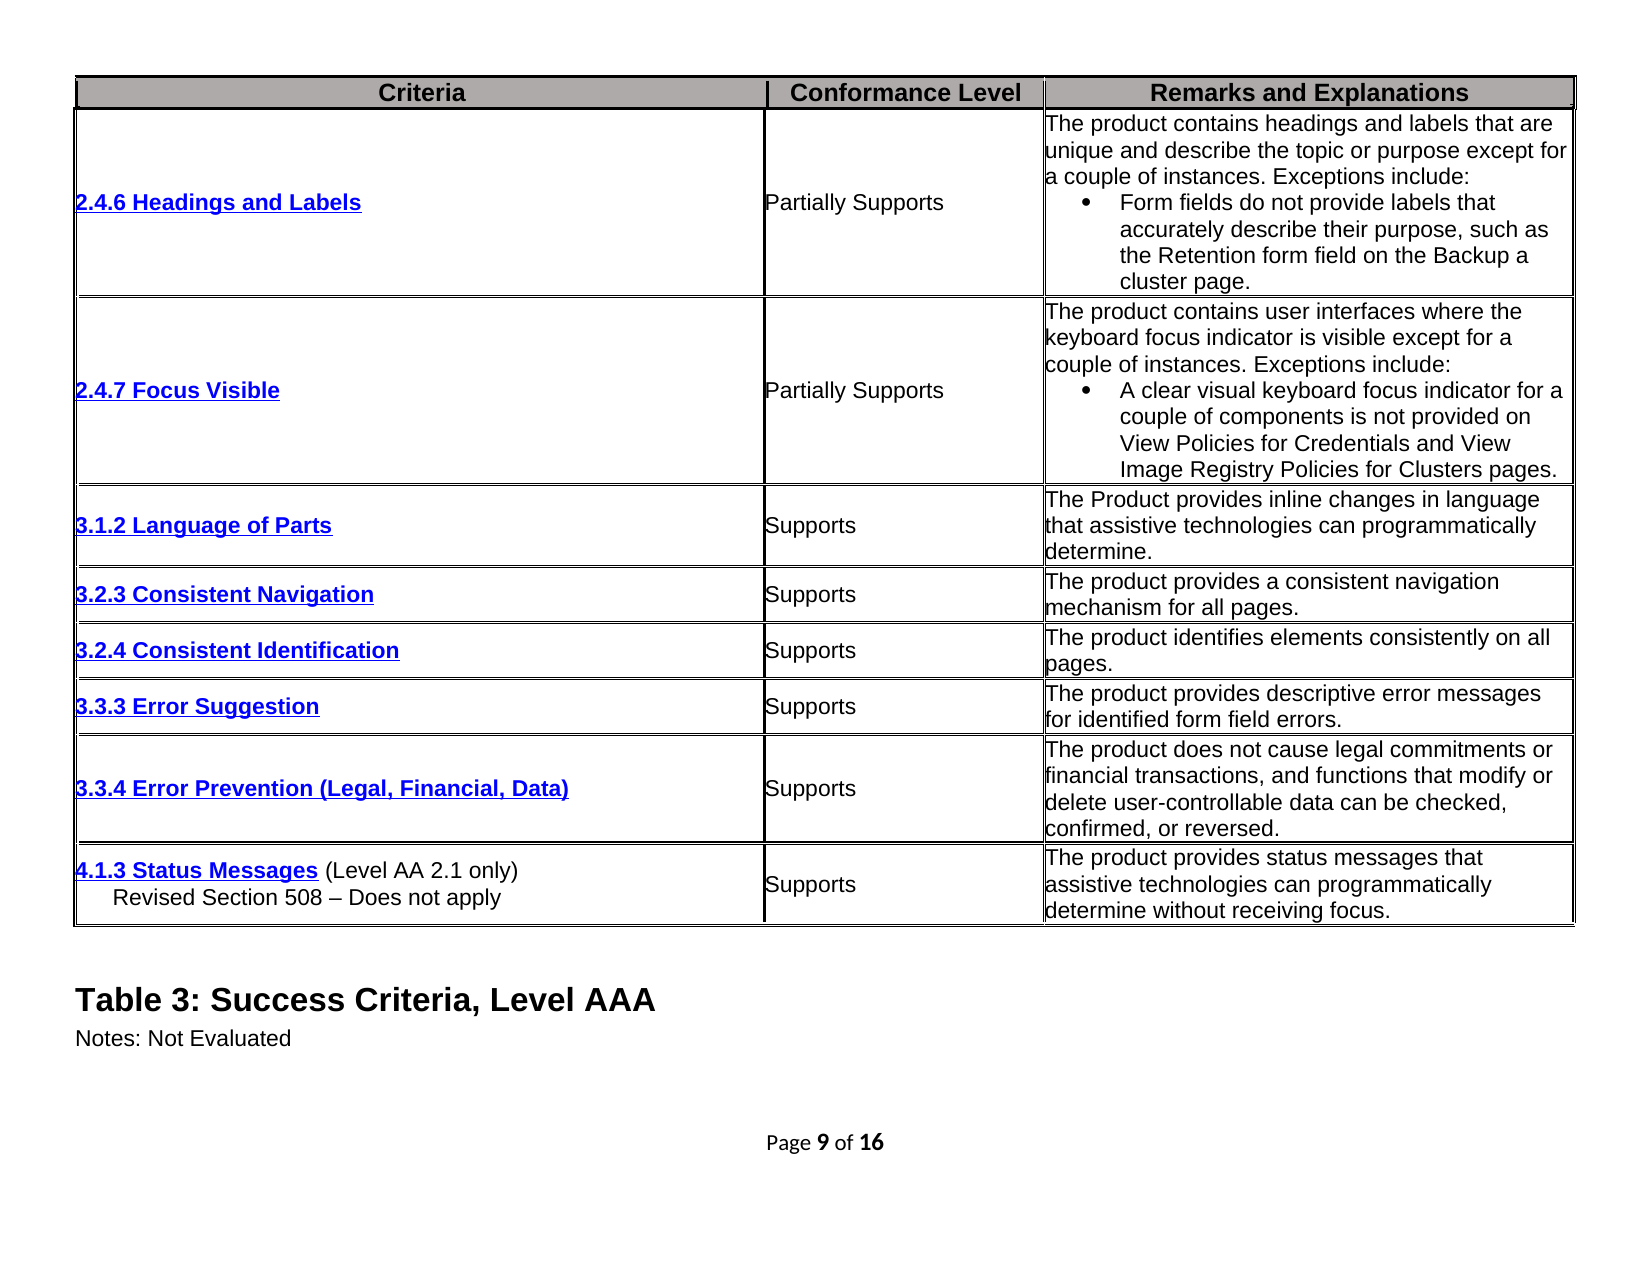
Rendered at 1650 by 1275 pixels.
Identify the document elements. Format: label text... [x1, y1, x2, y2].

subtitle Table 3: Success Criteria, Level AAA [75, 980, 1575, 1019]
table_cell The product contains user interfaces where the keyboard focus indicator is visible except for a couple of instances. Exceptions include: A clear visual keyboard focus indicator for a couple of components is not provided on View Policies for Credentials and View Image Registry Policies for Clusters pages. [1046, 298, 1572, 482]
table_cell 3.3.4 Error Prevention (Legal, Financial, Data) [77, 733, 763, 841]
table_cell The Product provides inline changes in language that assistive technologies can programmatically determine. [1046, 486, 1572, 565]
table_cell Supports [766, 680, 1043, 732]
table_cell Supports [766, 568, 1043, 621]
table_cell Supports [766, 486, 1043, 565]
table_header Remarks and Explanations [1045, 78, 1573, 107]
table_cell The product contains headings and labels that are unique and describe the topic or purpose except for a couple of instances. Exceptions include: Form fields do not provide labels that accurately describe their purpose, such as the Retention form field on the Backup a cluster page. [1046, 110, 1572, 295]
table_cell Supports [764, 845, 1044, 923]
table_cell The product identifies elements consistently on all pages. [1046, 624, 1572, 677]
table_cell The product does not cause legal commitments or financial transactions, and functions that modify or delete user-controllable data can be checked, confirmed, or reversed. [1046, 736, 1572, 841]
table_cell The product provides status messages that assistive technologies can programmatically determine without receiving focus. [1045, 845, 1574, 923]
table_cell 2.4.6 Headings and Labels [77, 110, 763, 295]
table_cell Partially Supports [766, 298, 1043, 482]
text Notes: Not Evaluated [75, 1024, 1575, 1051]
table_cell Partially Supports [766, 110, 1043, 295]
table_cell Supports [766, 736, 1043, 841]
table_cell 4.1.3 Status Messages (Level AA 2.1 only) Revised Section 508 – Does not apply [77, 841, 764, 923]
table_cell 3.3.3 Error Suggestion [75, 677, 764, 732]
table_cell 3.2.3 Consistent Navigation [75, 565, 764, 621]
table_cell 3.1.2 Language of Parts [77, 483, 763, 565]
table_cell The product provides descriptive error messages for identified form field errors. [1046, 680, 1572, 732]
table_cell The product provides a consistent navigation mechanism for all pages. [1046, 568, 1572, 621]
table_cell 3.2.4 Consistent Identification [75, 621, 764, 677]
table_cell 2.4.7 Focus Visible [75, 295, 764, 482]
table_cell Supports [766, 624, 1043, 677]
table_header Conformance Level [767, 78, 1044, 107]
table_header Criteria [76, 78, 767, 107]
